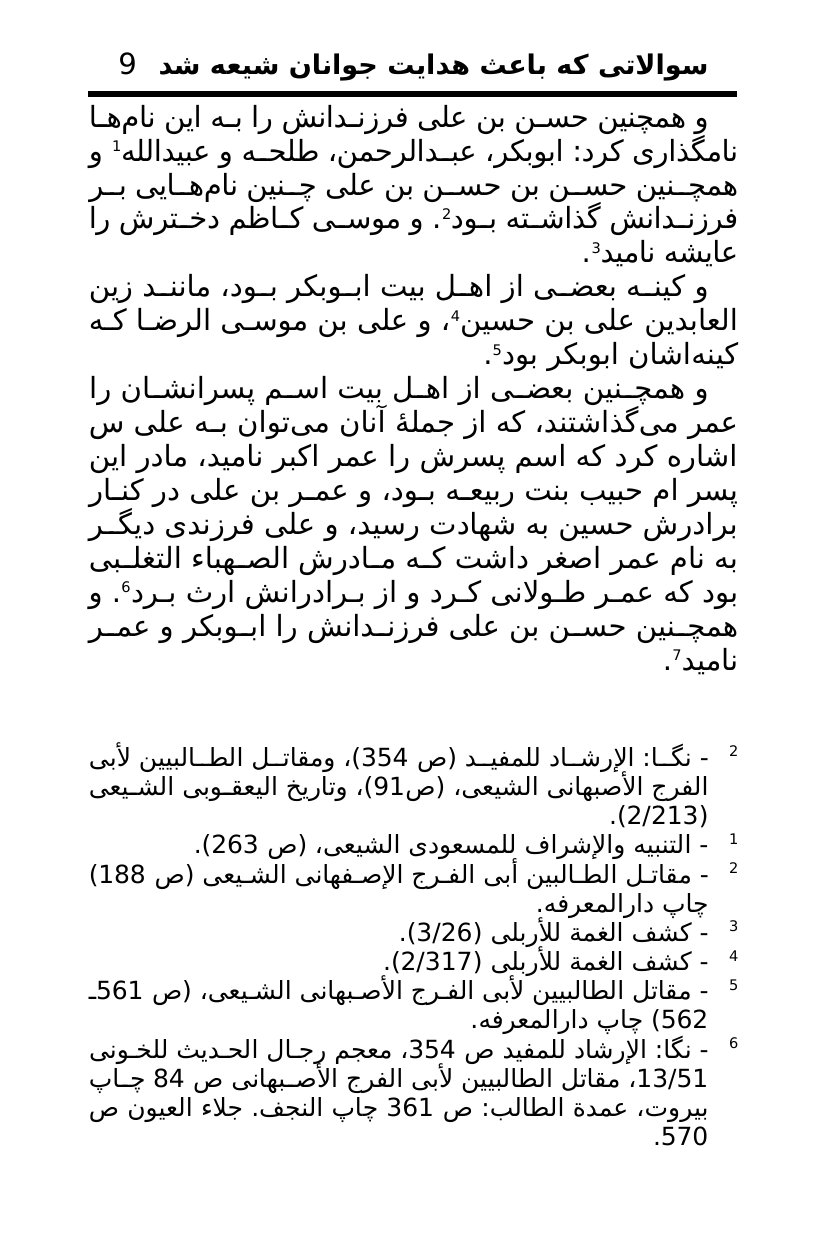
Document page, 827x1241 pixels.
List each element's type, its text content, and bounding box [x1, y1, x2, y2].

text و همچنین حسن بن علی فرزندانش را به این نام‌ها نامگذاری کرد: ابوبکر، عبدالرحمن، طلحه و عبیدالله و همچنین حسن بن حسن بن علی چنین نام‌هایی بر فرزندانش گذاشته بود. و موسی کاظم دخترش را عایشه نامید. [89, 100, 738, 270]
text و همچنین بعضی از اهل بیت اسم پسرانشان را عمر می‌گذاشتند، که از جملۀ آنان می‌توان به علی س اشاره کرد که اسم پسرش را عمر اکبر نامید، مادر این پسر ام حبیب بنت ربیعه بود، و عمر بن علی در کنار برادرش حسین به شهادت رسید، و علی فرزندی دیگر به نام عمر اصغر داشت که مادرش الصهباء التغلبی بود که عمر طولانی کرد و از برادرانش ارث برد. و همچنین حسن بن علی فرزندانش را ابوبکر و عمر نامید. [89, 372, 738, 677]
text و کینه بعضی از اهل بیت ابوبکر بود، مانند زین العابدین علی بن حسین، و علی بن موسی الرضا که کینه‌اشان ابوبکر بود. [89, 270, 738, 372]
